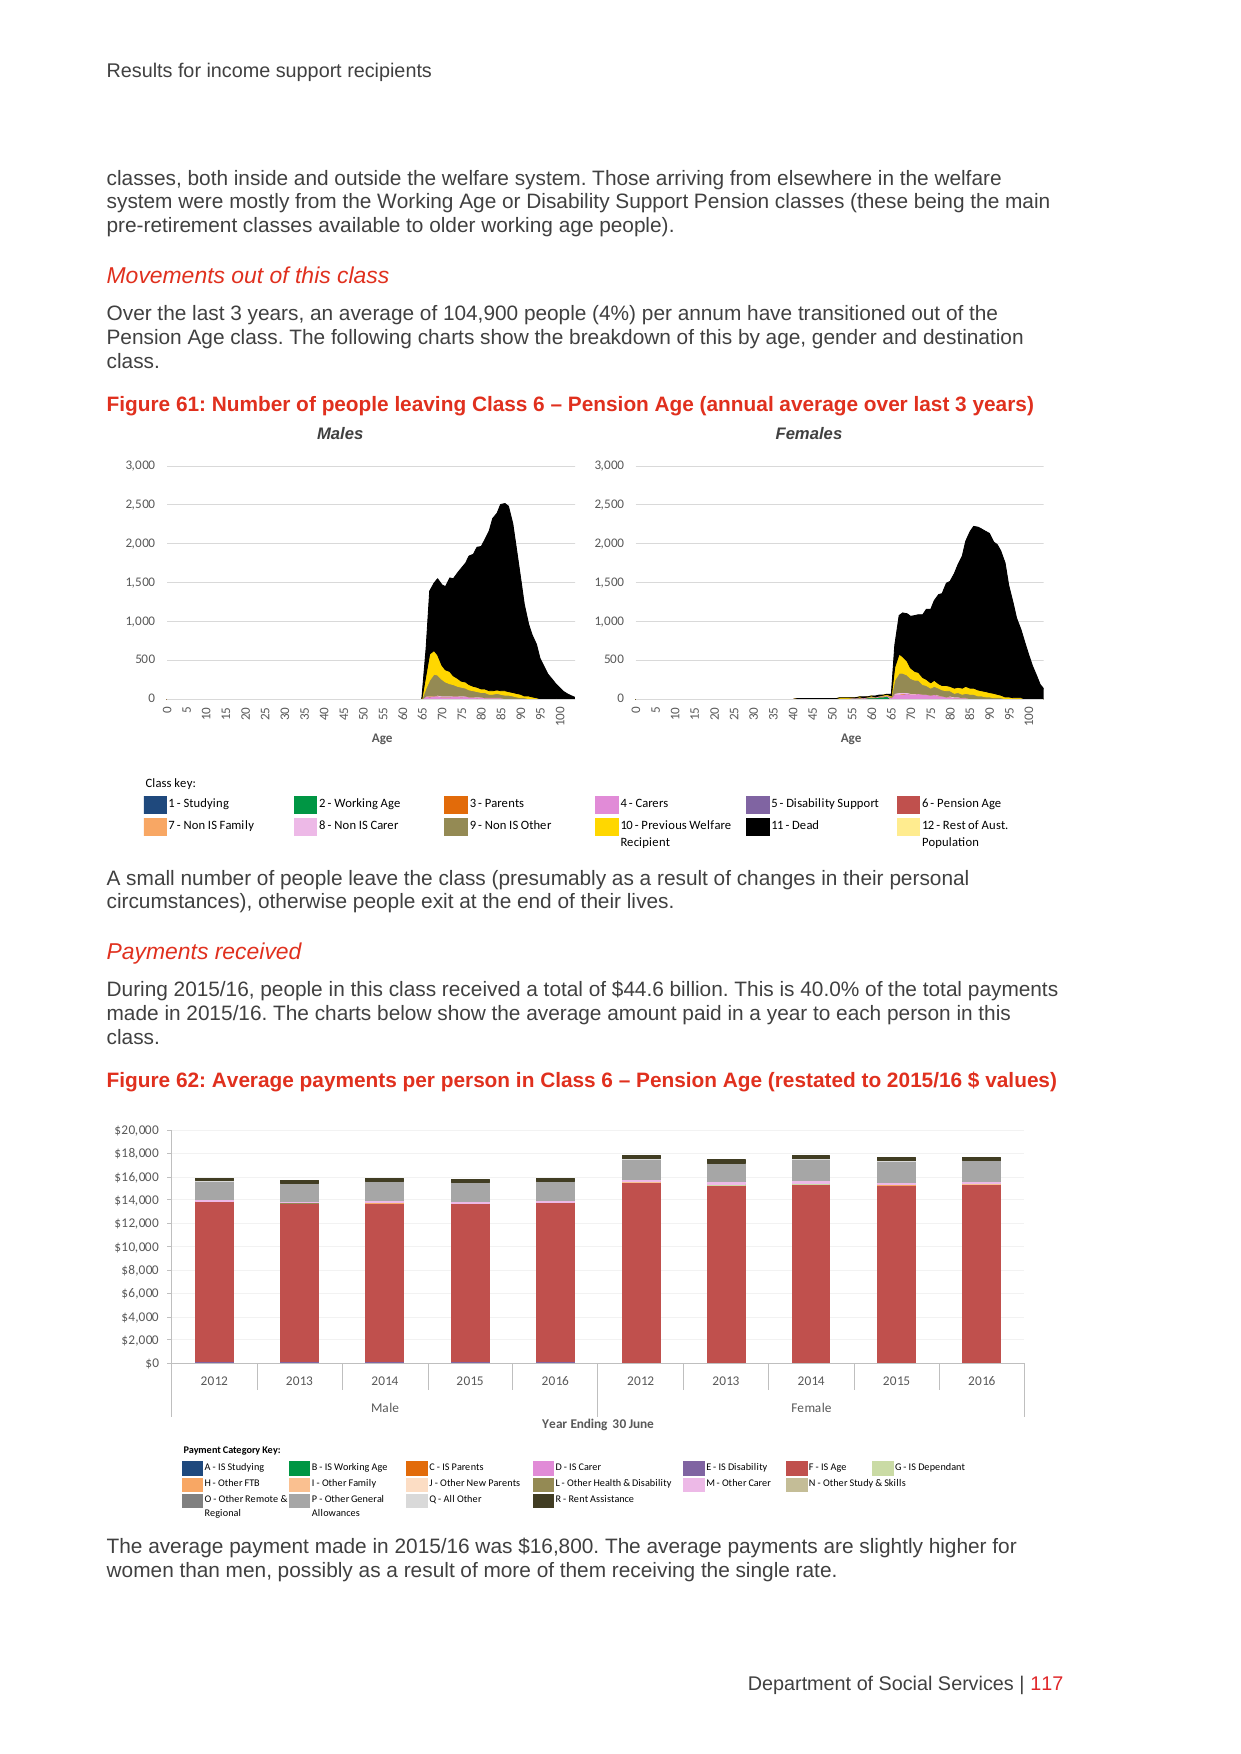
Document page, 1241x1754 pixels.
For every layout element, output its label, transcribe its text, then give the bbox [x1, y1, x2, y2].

subtitle Payments received [106, 938, 1063, 964]
list During 2015/16, people in this class received a total of $44.6 billion. This is 40.0% of the total payments made in 2015/16. The charts below show the average amount paid in a year to each person in this class. [106, 977, 1063, 1049]
list Over the last 3 years, an average of 104,900 people (4%) per annum have transitioned out of the Pension Age class. The following charts show the breakdown of this by age, gender and destination class. [106, 301, 1063, 373]
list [106, 165, 1063, 237]
subtitle Movements out of this class [106, 262, 1063, 289]
list The average payment made in 2015/16 was $16,800. The average payments are slightly higher for women than men, possibly as a result of more of them receiving the single rate. [106, 1534, 1063, 1582]
list A small number of people leave the class (presumably as a result of changes in their personal circumstances), otherwise people exit at the end of their lives. [106, 865, 1063, 913]
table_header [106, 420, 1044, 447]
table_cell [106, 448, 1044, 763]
